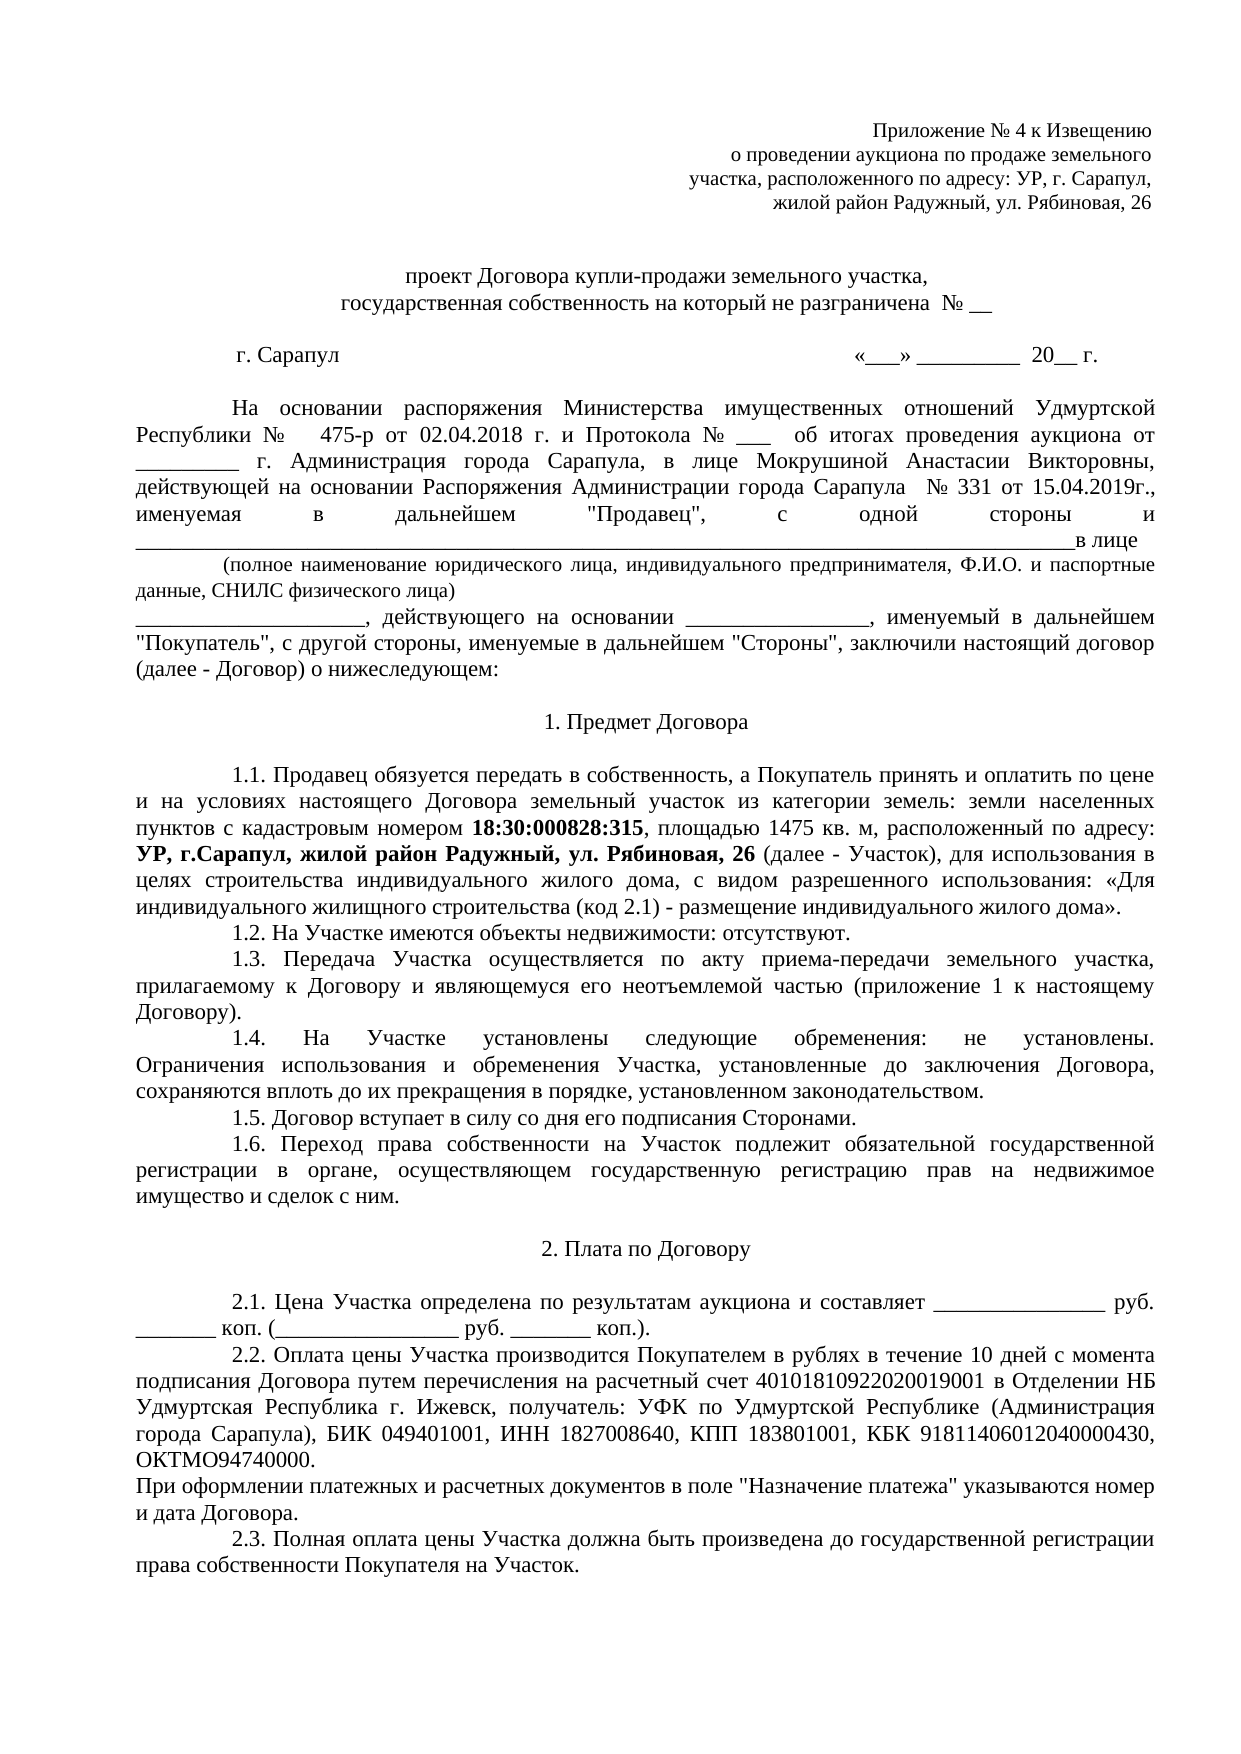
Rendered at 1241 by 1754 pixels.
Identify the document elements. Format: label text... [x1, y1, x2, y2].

text жилой район Радужный, ул. Рябиновая, 26 [102, 190, 1152, 214]
list Плата по Договору [136, 1235, 1156, 1262]
text проект Договора купли-продажи земельного участка, [177, 262, 1156, 289]
text г. Сарапул «___» _________ 20__ г. [177, 342, 1156, 368]
text 1.4. На Участке установлены следующие обременения: не установлены. Ограничения использования и обременения Участка, установленные до заключения Договора, сохраняются вплоть до их прекращения в порядке, установленном законодательством. [136, 1024, 1156, 1103]
text ____________________, действующего на основании ________________, именуемый в дальнейшем "Покупатель", с другой стороны, именуемые в дальнейшем "Стороны", заключили настоящий договор (далее - Договор) о нижеследующем: [136, 603, 1156, 682]
text 1.3. Передача Участка осуществляется по акту приема-передачи земельного участка, прилагаемому к Договору и являющемуся его неотъемлемой частью (приложение 1 к настоящему Договору). [136, 945, 1156, 1024]
text 1.2. На Участке имеются объекты недвижимости: отсутствуют. [136, 919, 1156, 945]
text участка, расположенного по адресу: УР, г. Сарапул, [102, 166, 1152, 190]
text На основании распоряжения Министерства имущественных отношений Удмуртской Республики № 475-р от 02.04.2018 г. и Протокола № ___ об итогах проведения аукциона от _________ г. Администрация города Сарапула, в лице Мокрушиной Анастасии Викторовны, действующей на основании Распоряжения Администрации города Сарапула № 331 от 15.04.2019г., именуемая в дальнейшем "Продавец", с одной стороны и __________________________________________________________________________________в лице [136, 394, 1156, 552]
text 2.1. Цена Участка определена по результатам аукциона и составляет _______________ руб. _______ коп. (________________ руб. _______ коп.). [136, 1288, 1156, 1341]
text Приложение № 4 к Извещению [177, 118, 1152, 142]
text государственная собственность на который не разграничена № __ [177, 289, 1156, 315]
text 1.1. Продавец обязуется передать в собственность, а Покупатель принять и оплатить по цене и на условиях настоящего Договора земельный участок из категории земель: земли населенных пунктов с кадастровым номером 18:30:000828:315, площадью 1475 кв. м, расположенный по адресу: УР, г.Сарапул, жилой район Радужный, ул. Рябиновая, 26 (далее - Участок), для использования в целях строительства индивидуального жилого дома, с видом разрешенного использования: «Для индивидуального жилищного строительства (код 2.1) - размещение индивидуального жилого дома». [136, 761, 1156, 919]
text 1.5. Договор вступает в силу со дня его подписания Сторонами. [136, 1103, 1156, 1130]
list Предмет Договора [136, 708, 1156, 734]
text 2.3. Полная оплата цены Участка должна быть произведена до государственной регистрации права собственности Покупателя на Участок. [136, 1525, 1156, 1578]
text 2.2. Оплата цены Участка производится Покупателем в рублях в течение 10 дней с момента подписания Договора путем перечисления на расчетный счет 40101810922020019001 в Отделении НБ Удмуртская Республика г. Ижевск, получатель: УФК по Удмуртской Республике (Администрация города Сарапула), БИК 049401001, ИНН 1827008640, КПП 183801001, КБК 91811406012040000430, ОКТМО94740000. При оформлении платежных и расчетных документов в поле "Назначение платежа" указываются номер и дата Договора. [136, 1341, 1156, 1525]
text (полное наименование юридического лица, индивидуального предпринимателя, Ф.И.О. и паспортные данные, СНИЛС физического лица) [136, 552, 1156, 603]
text 1.6. Переход права собственности на Участок подлежит обязательной государственной регистрации в органе, осуществляющем государственную регистрацию прав на недвижимое имущество и сделок с ним. [136, 1130, 1156, 1209]
text о проведении аукциона по продаже земельного [102, 142, 1152, 166]
